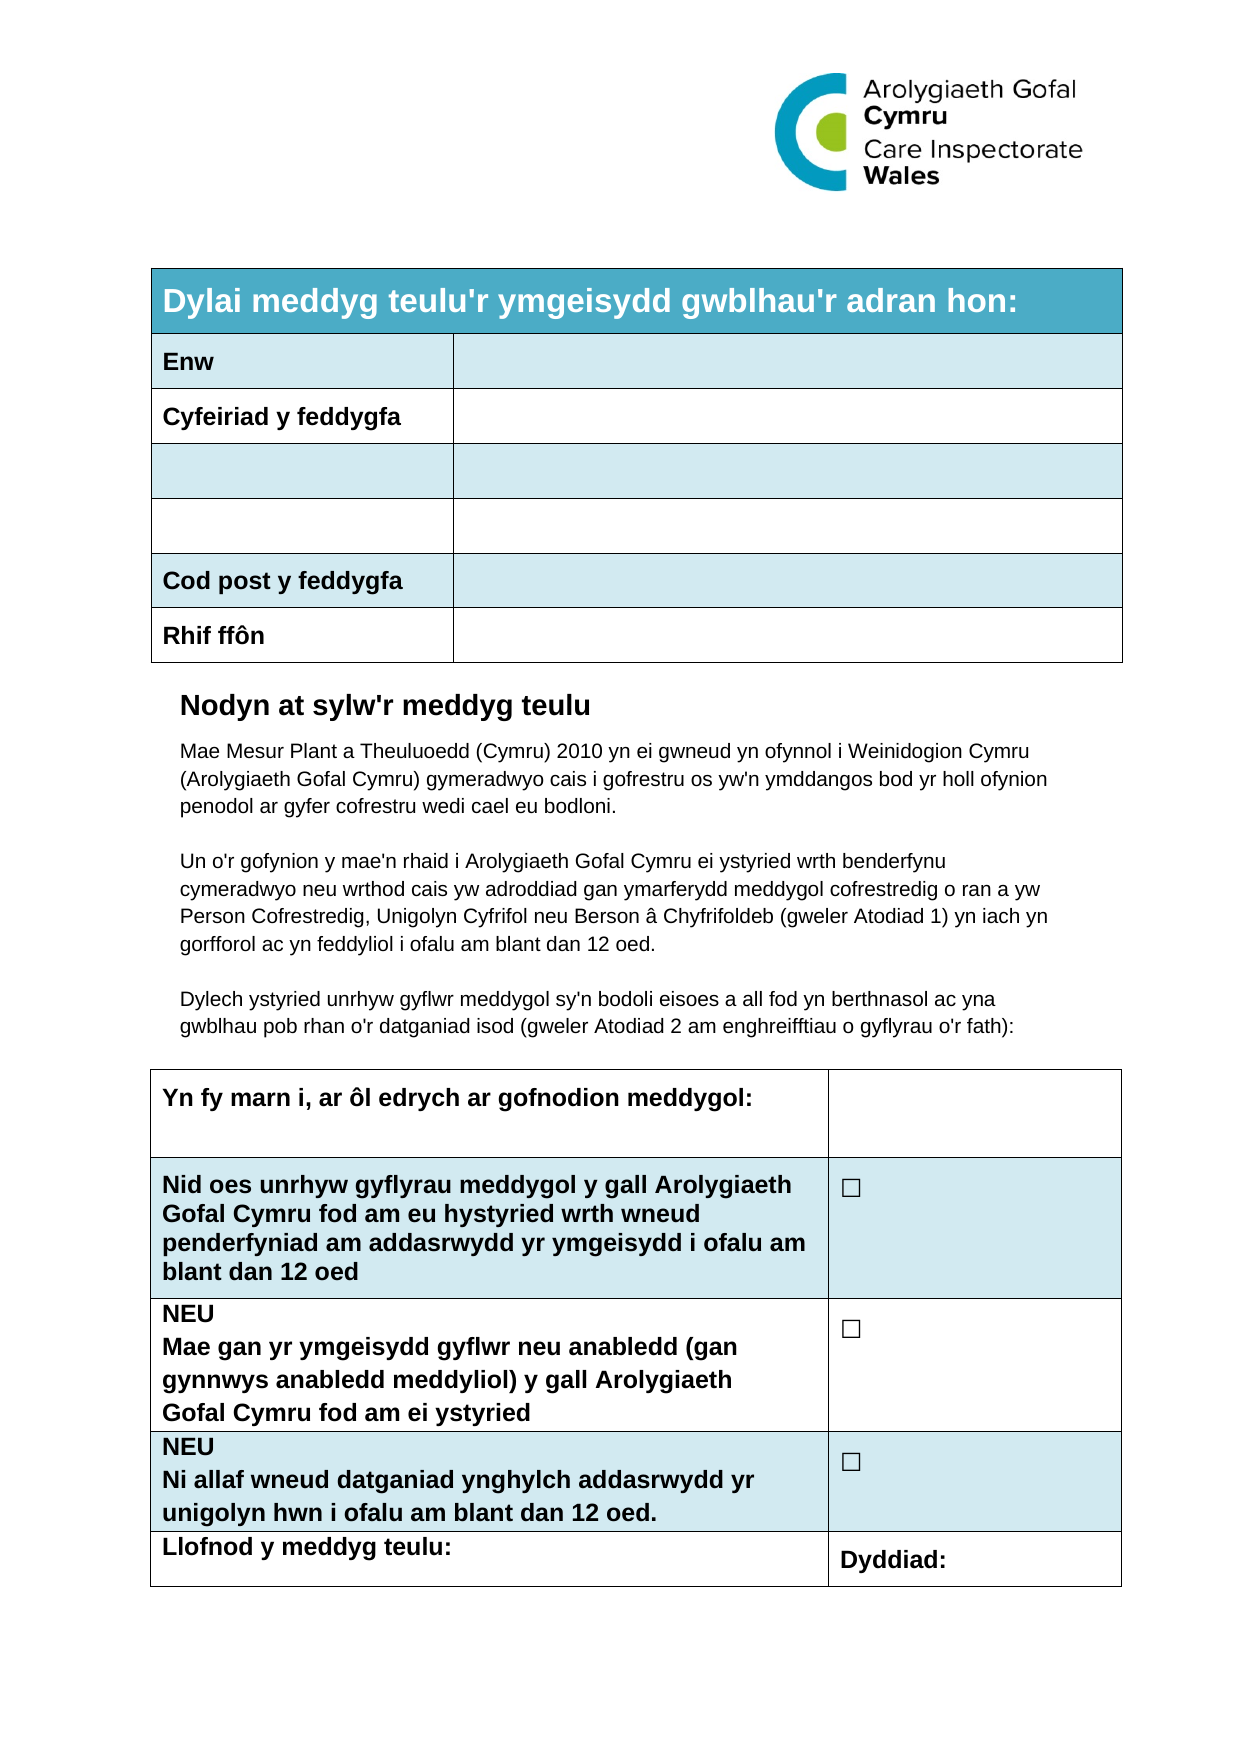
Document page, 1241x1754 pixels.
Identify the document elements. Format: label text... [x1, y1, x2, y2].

table_cell [454, 499, 1122, 552]
table_header Yn fy marn i, ar ôl edrych ar gofnodion meddygol: [151, 1070, 828, 1157]
table_cell [454, 608, 1122, 662]
table_cell Cod post y feddygfa [152, 554, 453, 607]
text Un o'r gofynion y mae'n rhaid i Arolygiaeth Gofal Cymru ei ystyried wrth benderfynu cymeradwyo neu wrthod cais yw adroddiad gan ymarferydd meddygol cofrestredig o ran a yw Person Cofrestredig, Unigolyn Cyfrifol neu Berson â Chyfrifoldeb (gweler Atodiad 1) yn iach yn gorfforol ac yn feddyliol i ofalu am blant dan 12 oed. [179, 849, 1061, 956]
table_cell [454, 334, 1122, 388]
text Mae Mesur Plant a Theuluoedd (Cymru) 2010 yn ei gwneud yn ofynnol i Weinidogion Cymru (Arolygiaeth Gofal Cymru) gymeradwyo cais i gofrestru os yw'n ymddangos bod yr holl ofynion penodol ar gyfer cofrestru wedi cael eu bodloni. [179, 739, 1061, 818]
table_cell [152, 444, 453, 498]
table_cell NEU Ni allaf wneud datganiad ynghylch addasrwydd yr unigolyn hwn i ofalu am blant dan 12 oed. [151, 1432, 828, 1531]
table_header Dylai meddyg teulu'r ymgeisydd gwblhau'r adran hon: [152, 269, 1122, 333]
table_cell Rhif ffôn [152, 608, 453, 662]
table_cell Enw [152, 334, 453, 388]
table_cell NEU Mae gan yr ymgeisydd gyflwr neu anabledd (gan gynnwys anabledd meddyliol) y gall Arolygiaeth Gofal Cymru fod am ei ystyried [151, 1299, 828, 1431]
table_cell [454, 389, 1122, 443]
table_cell [152, 499, 453, 552]
text Dylech ystyried unrhyw gyflwr meddygol sy'n bodoli eisoes a all fod yn berthnasol ac yna gwblhau pob rhan o'r datganiad isod (gweler Atodiad 2 am enghreifftiau o gyflyrau o'r fath): [179, 987, 1061, 1038]
table_cell [454, 554, 1122, 607]
table_cell Llofnod y meddyg teulu: [151, 1532, 828, 1586]
table_cell Dyddiad: [829, 1532, 1121, 1586]
table_header [829, 1070, 1121, 1157]
table_cell Nid oes unrhyw gyflyrau meddygol y gall Arolygiaeth Gofal Cymru fod am eu hystyried wrth wneud penderfyniad am addasrwydd yr ymgeisydd i ofalu am blant dan 12 oed [151, 1158, 828, 1298]
subtitle Nodyn at sylw'r meddyg teulu [179, 688, 1061, 722]
table_cell Cyfeiriad y feddygfa [152, 389, 453, 443]
picture [774, 73, 1091, 194]
table_cell [454, 444, 1122, 498]
